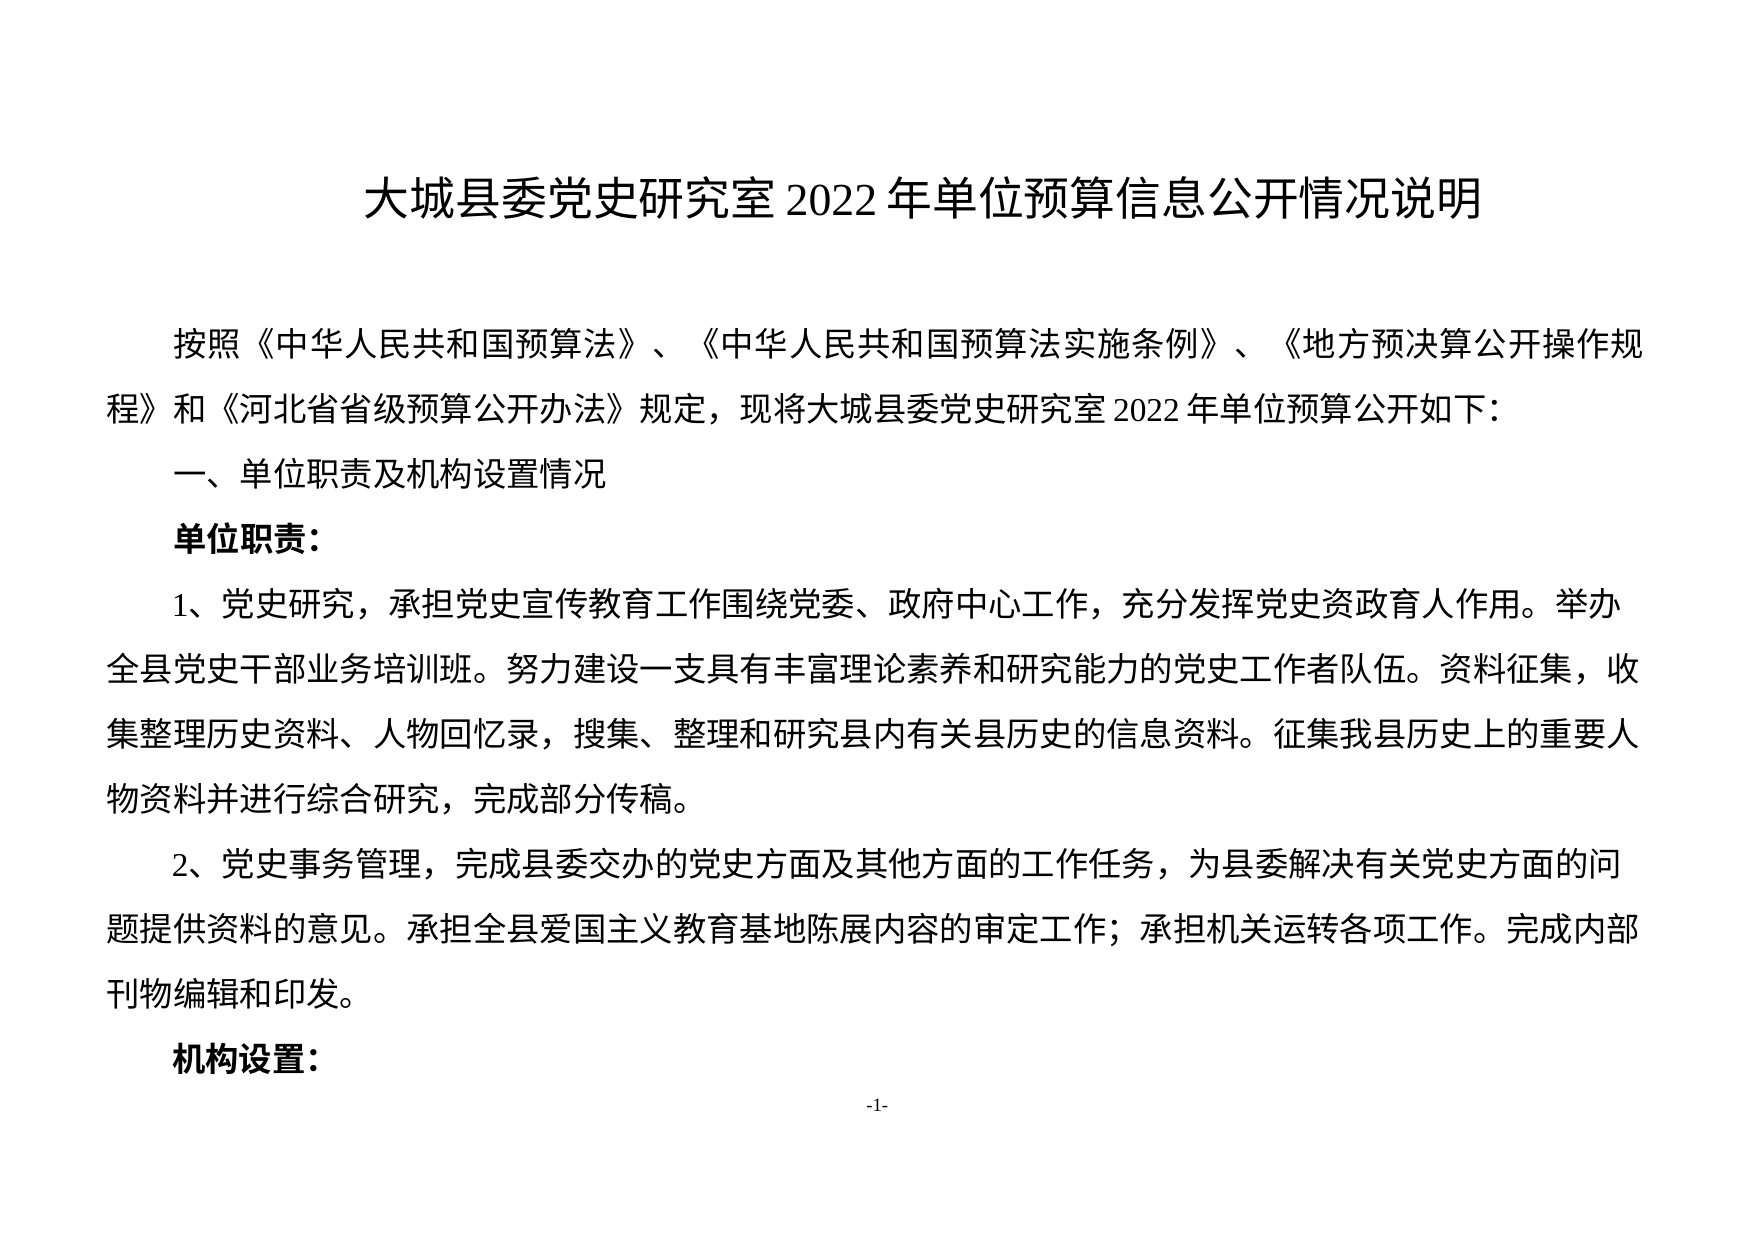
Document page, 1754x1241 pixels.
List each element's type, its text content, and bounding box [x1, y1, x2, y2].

text 单位职责： [106, 504, 1648, 569]
text 一、单位职责及机构设置情况 [106, 439, 1648, 504]
text 大城县委党史研究室2022年单位预算信息公开情况说明 [106, 146, 1648, 244]
text 按照《中华人民共和国预算法》、《中华人民共和国预算法实施条例》、《地方预决算公开操作规程》和《河北省省级预算公开办法》规定，现将大城县委党史研究室2022年单位预算公开如下： [106, 309, 1648, 439]
text 1、党史研究，承担党史宣传教育工作围绕党委、政府中心工作，充分发挥党史资政育人作用。举办全县党史干部业务培训班。努力建设一支具有丰富理论素养和研究能力的党史工作者队伍。资料征集，收集整理历史资料、人物回忆录，搜集、整理和研究县内有关县历史的信息资料。征集我县历史上的重要人物资料并进行综合研究，完成部分传稿。 [106, 569, 1648, 829]
text 机构设置： [106, 1024, 1648, 1089]
text 2、党史事务管理，完成县委交办的党史方面及其他方面的工作任务，为县委解决有关党史方面的问题提供资料的意见。承担全县爱国主义教育基地陈展内容的审定工作；承担机关运转各项工作。完成内部刊物编辑和印发。 [106, 829, 1648, 1024]
